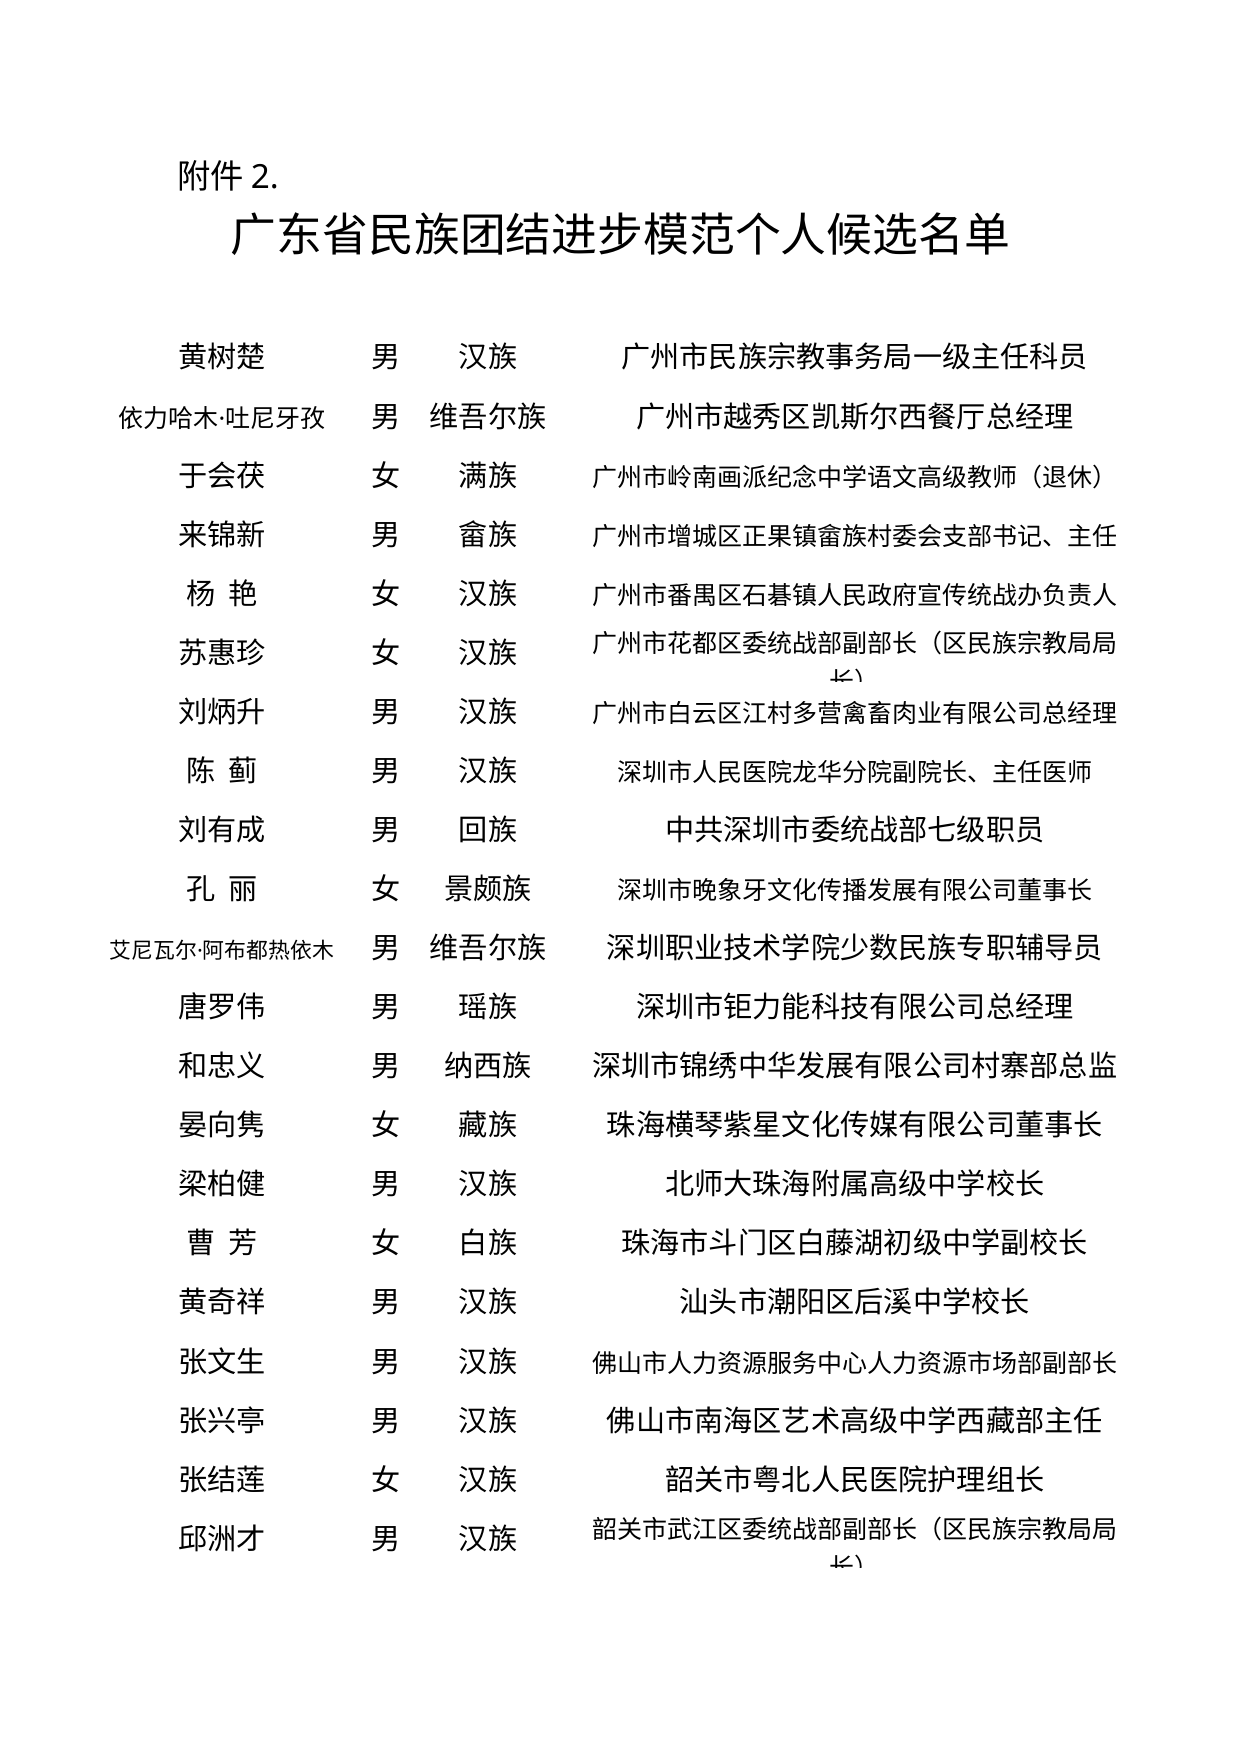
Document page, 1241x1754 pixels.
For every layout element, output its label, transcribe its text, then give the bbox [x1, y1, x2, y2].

text 附件2. [177, 150, 1063, 198]
table_cell 珠海市斗门区白藤湖初级中学副校长 [558, 1213, 1151, 1272]
table_cell 刘炳升 [90, 682, 354, 741]
table_cell 维吾尔族 [417, 918, 558, 977]
table_cell 纳西族 [417, 1036, 558, 1095]
table_cell 男 [354, 1036, 417, 1095]
table_cell 广州市花都区委统战部副部长（区民族宗教局局长） [558, 623, 1151, 682]
table_cell 汕头市潮阳区后溪中学校长 [558, 1272, 1151, 1331]
table_cell 藏族 [417, 1095, 558, 1154]
table_cell 汉族 [417, 1390, 558, 1449]
table_cell 北师大珠海附属高级中学校长 [558, 1154, 1151, 1213]
table_cell 韶关市武江区委统战部副部长（区民族宗教局局长） [558, 1509, 1151, 1567]
table_cell 男 [354, 1390, 417, 1449]
table_cell 男 [354, 918, 417, 977]
table_cell 唐罗伟 [90, 977, 354, 1036]
table_cell 女 [354, 1213, 417, 1272]
table_cell 深圳市人民医院龙华分院副院长、主任医师 [558, 741, 1151, 800]
table_cell 珠海横琴紫星文化传媒有限公司董事长 [558, 1095, 1151, 1154]
table_cell 广州市岭南画派纪念中学语文高级教师（退休） [558, 445, 1151, 504]
table_cell 广州市越秀区凯斯尔西餐厅总经理 [558, 386, 1151, 445]
table_cell 男 [354, 1154, 417, 1213]
table_cell 艾尼瓦尔·阿布都热依木 [90, 918, 354, 977]
table_cell 陈 蓟 [90, 741, 354, 800]
table_header 广州市民族宗教事务局一级主任科员 [558, 327, 1151, 386]
table_cell 男 [354, 800, 417, 859]
table_cell 张结莲 [90, 1449, 354, 1508]
table_cell 回族 [417, 800, 558, 859]
table_cell 男 [354, 1272, 417, 1331]
table_cell 张文生 [90, 1331, 354, 1390]
table_cell 男 [354, 1331, 417, 1390]
table_cell 汉族 [417, 682, 558, 741]
table_cell 男 [354, 386, 417, 445]
table_cell 男 [354, 1509, 417, 1567]
table_cell 深圳市锦绣中华发展有限公司村寨部总监 [558, 1036, 1151, 1095]
table_cell 杨 艳 [90, 564, 354, 622]
table_cell 广州市增城区正果镇畲族村委会支部书记、主任 [558, 504, 1151, 563]
table_cell 中共深圳市委统战部七级职员 [558, 800, 1151, 859]
table_cell 男 [354, 977, 417, 1036]
table_cell 满族 [417, 445, 558, 504]
table_cell 女 [354, 445, 417, 504]
table_cell 畲族 [417, 504, 558, 563]
table_cell 刘有成 [90, 800, 354, 859]
table_cell 白族 [417, 1213, 558, 1272]
table_cell 晏向隽 [90, 1095, 354, 1154]
table_cell 深圳市钜力能科技有限公司总经理 [558, 977, 1151, 1036]
table_cell 广州市番禺区石碁镇人民政府宣传统战办负责人 [558, 564, 1151, 622]
table_cell 瑶族 [417, 977, 558, 1036]
table_cell 景颇族 [417, 859, 558, 918]
table_cell 曹 芳 [90, 1213, 354, 1272]
table_cell 女 [354, 564, 417, 622]
table_header 黄树楚 [90, 327, 354, 386]
table_cell 于会茯 [90, 445, 354, 504]
table_cell 佛山市南海区艺术高级中学西藏部主任 [558, 1390, 1151, 1449]
table_cell 孔 丽 [90, 859, 354, 918]
table_cell 女 [354, 1449, 417, 1508]
table_cell 汉族 [417, 564, 558, 622]
table_cell 男 [354, 741, 417, 800]
table_cell 女 [354, 859, 417, 918]
table_cell 汉族 [417, 1154, 558, 1213]
table_cell 韶关市粤北人民医院护理组长 [558, 1449, 1151, 1508]
table_cell 男 [354, 682, 417, 741]
table_cell 女 [354, 1095, 417, 1154]
table_cell 广州市白云区江村多营禽畜肉业有限公司总经理 [558, 682, 1151, 741]
table_cell 梁柏健 [90, 1154, 354, 1213]
text 广东省民族团结进步模范个人候选名单 [177, 198, 1063, 265]
table_cell 汉族 [417, 1331, 558, 1390]
table_cell 和忠义 [90, 1036, 354, 1095]
table_cell 维吾尔族 [417, 386, 558, 445]
table_cell 汉族 [417, 1449, 558, 1508]
table_cell 汉族 [417, 1272, 558, 1331]
table_cell 佛山市人力资源服务中心人力资源市场部副部长 [558, 1331, 1151, 1390]
table_cell 依力哈木·吐尼牙孜 [90, 386, 354, 445]
table_cell 深圳市晚象牙文化传播发展有限公司董事长 [558, 859, 1151, 918]
table_cell 汉族 [417, 623, 558, 682]
table_header 汉族 [417, 327, 558, 386]
table_header 男 [354, 327, 417, 386]
table_cell 来锦新 [90, 504, 354, 563]
table_cell 男 [354, 504, 417, 563]
table_cell 深圳职业技术学院少数民族专职辅导员 [558, 918, 1151, 977]
table_cell 黄奇祥 [90, 1272, 354, 1331]
table_cell 汉族 [417, 1509, 558, 1567]
table_cell 女 [354, 623, 417, 682]
table_cell 苏惠珍 [90, 623, 354, 682]
table_cell 汉族 [417, 741, 558, 800]
table_cell 邱洲才 [90, 1509, 354, 1567]
table_cell 张兴亭 [90, 1390, 354, 1449]
